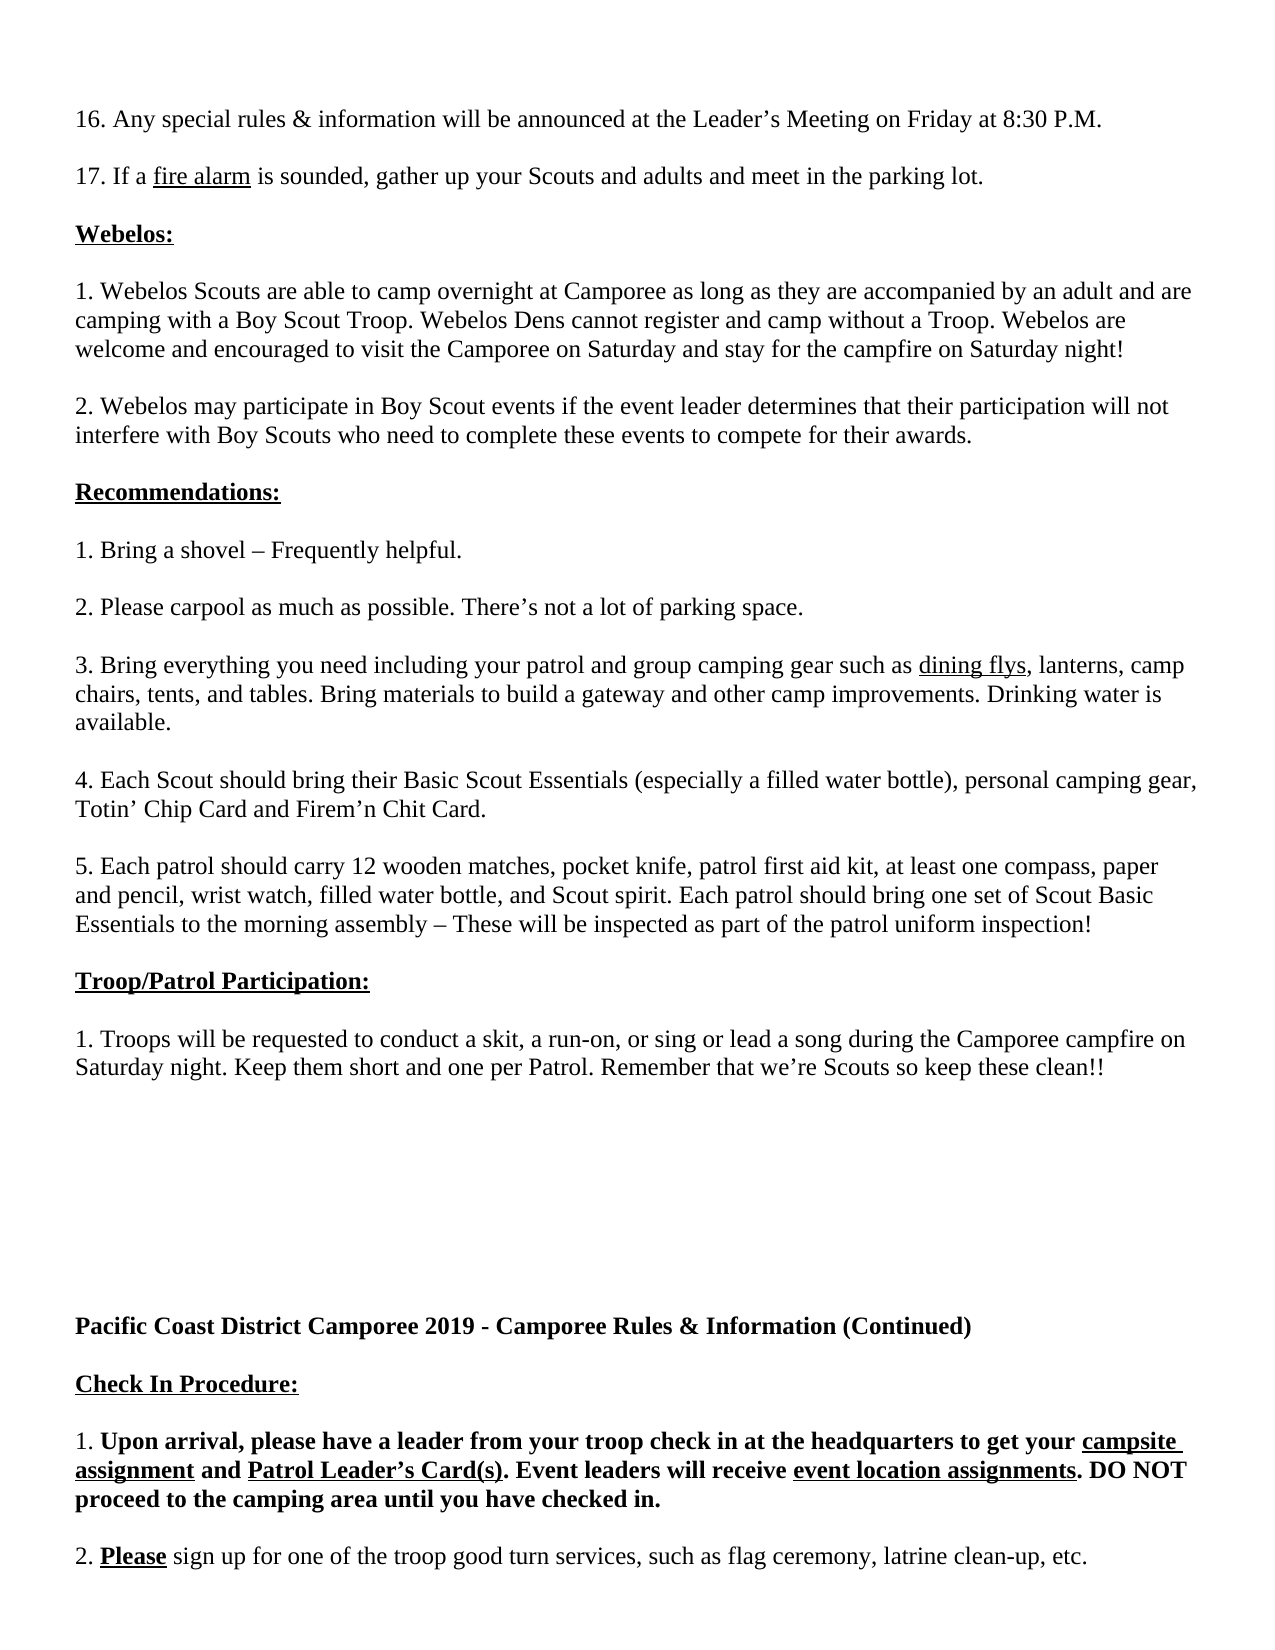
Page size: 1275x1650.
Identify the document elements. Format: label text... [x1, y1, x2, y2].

text Recommendations: [75, 477, 1200, 506]
text 16. Any special rules & information will be announced at the Leader’s Meeting on Friday at 8:30 P.M. [75, 104, 1200, 132]
text 1. Upon arrival, please have a leader from your troop check in at the headquarters to get your campsite assignment and Patrol Leader’s Card(s). Event leaders will receive event location assignments. DO NOT proceed to the camping area until you have checked in. [75, 1426, 1200, 1512]
text 2. Webelos may participate in Boy Scout events if the event leader determines that their participation will not interfere with Boy Scouts who need to complete these events to compete for their awards. [75, 391, 1200, 449]
text 1. Bring a shovel – Frequently helpful. [75, 535, 1200, 564]
text 2. Please carpool as much as possible. There’s not a lot of parking space. [75, 592, 1200, 621]
text 17. If a fire alarm is sounded, gather up your Scouts and adults and meet in the parking lot. [75, 161, 1200, 190]
text Troop/Patrol Participation: [75, 966, 1200, 995]
text Check In Procedure: [75, 1369, 1200, 1397]
text 1. Troops will be requested to conduct a skit, a run-on, or sing or lead a song during the Camporee campfire on Saturday night. Keep them short and one per Patrol. Remember that we’re Scouts so keep these clean!! [75, 1024, 1200, 1081]
text Webelos: [75, 219, 1200, 247]
text Pacific Coast District Camporee 2019 - Camporee Rules & Information (Continued) [75, 1311, 1200, 1340]
text 2. Please sign up for one of the troop good turn services, such as flag ceremony, latrine clean-up, etc. [75, 1541, 1200, 1570]
text 3. Bring everything you need including your patrol and group camping gear such as dining flys, lanterns, camp chairs, tents, and tables. Bring materials to build a gateway and other camp improvements. Drinking water is available. [75, 650, 1200, 736]
text 4. Each Scout should bring their Basic Scout Essentials (especially a filled water bottle), personal camping gear, Totin’ Chip Card and Firem’n Chit Card. [75, 765, 1200, 822]
text 5. Each patrol should carry 12 wooden matches, pocket knife, patrol first aid kit, at least one compass, paper and pencil, wrist watch, filled water bottle, and Scout spirit. Each patrol should bring one set of Scout Basic Essentials to the morning assembly – These will be inspected as part of the patrol uniform inspection! [75, 851, 1200, 937]
text 1. Webelos Scouts are able to camp overnight at Camporee as long as they are accompanied by an adult and are camping with a Boy Scout Troop. Webelos Dens cannot register and camp without a Troop. Webelos are welcome and encouraged to visit the Camporee on Saturday and stay for the campfire on Saturday night! [75, 276, 1200, 362]
